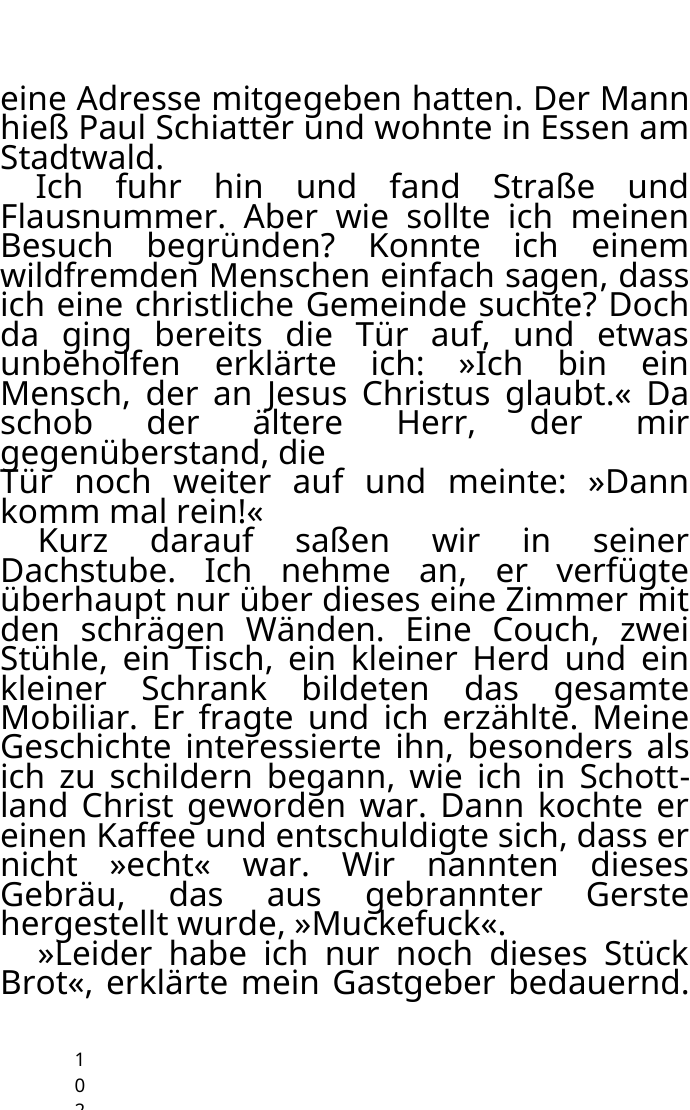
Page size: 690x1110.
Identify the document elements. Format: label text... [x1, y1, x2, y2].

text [0, 942, 690, 1001]
text Tür noch weiter auf und meinte: »Dann komm mal rein!« [0, 470, 690, 529]
text Ich fuhr hin und fand Straße und Flausnummer. Aber wie sollte ich meinen Besuch begründen? Konnte ich einem wildfremden Menschen einfach sagen, dass ich eine christliche Gemeinde suchte? Doch da ging bereits die Tür auf, und etwas unbeholfen erklärte ich: »Ich bin ein Mensch, der an Jesus Christus glaubt.« Da schob der ältere Herr, der mir gegenüberstand, die [0, 175, 690, 470]
text Kurz darauf saßen wir in seiner Dachstube. Ich nehme an, er verfügte überhaupt nur über dieses eine Zimmer mit den schrägen Wänden. Eine Couch, zwei Stühle, ein Tisch, ein kleiner Herd und ein kleiner Schrank bildeten das gesamte Mobiliar. Er fragte und ich erzählte. Meine Geschichte interessierte ihn, besonders als ich zu schildern begann, wie ich in Schottland Christ geworden war. Dann kochte er einen Kaffee und entschuldigte sich, dass er nicht »echt« war. Wir nannten dieses Gebräu, das aus gebrannter Gerste hergestellt wurde, »Muckefuck«. [0, 529, 690, 942]
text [0, 87, 690, 175]
